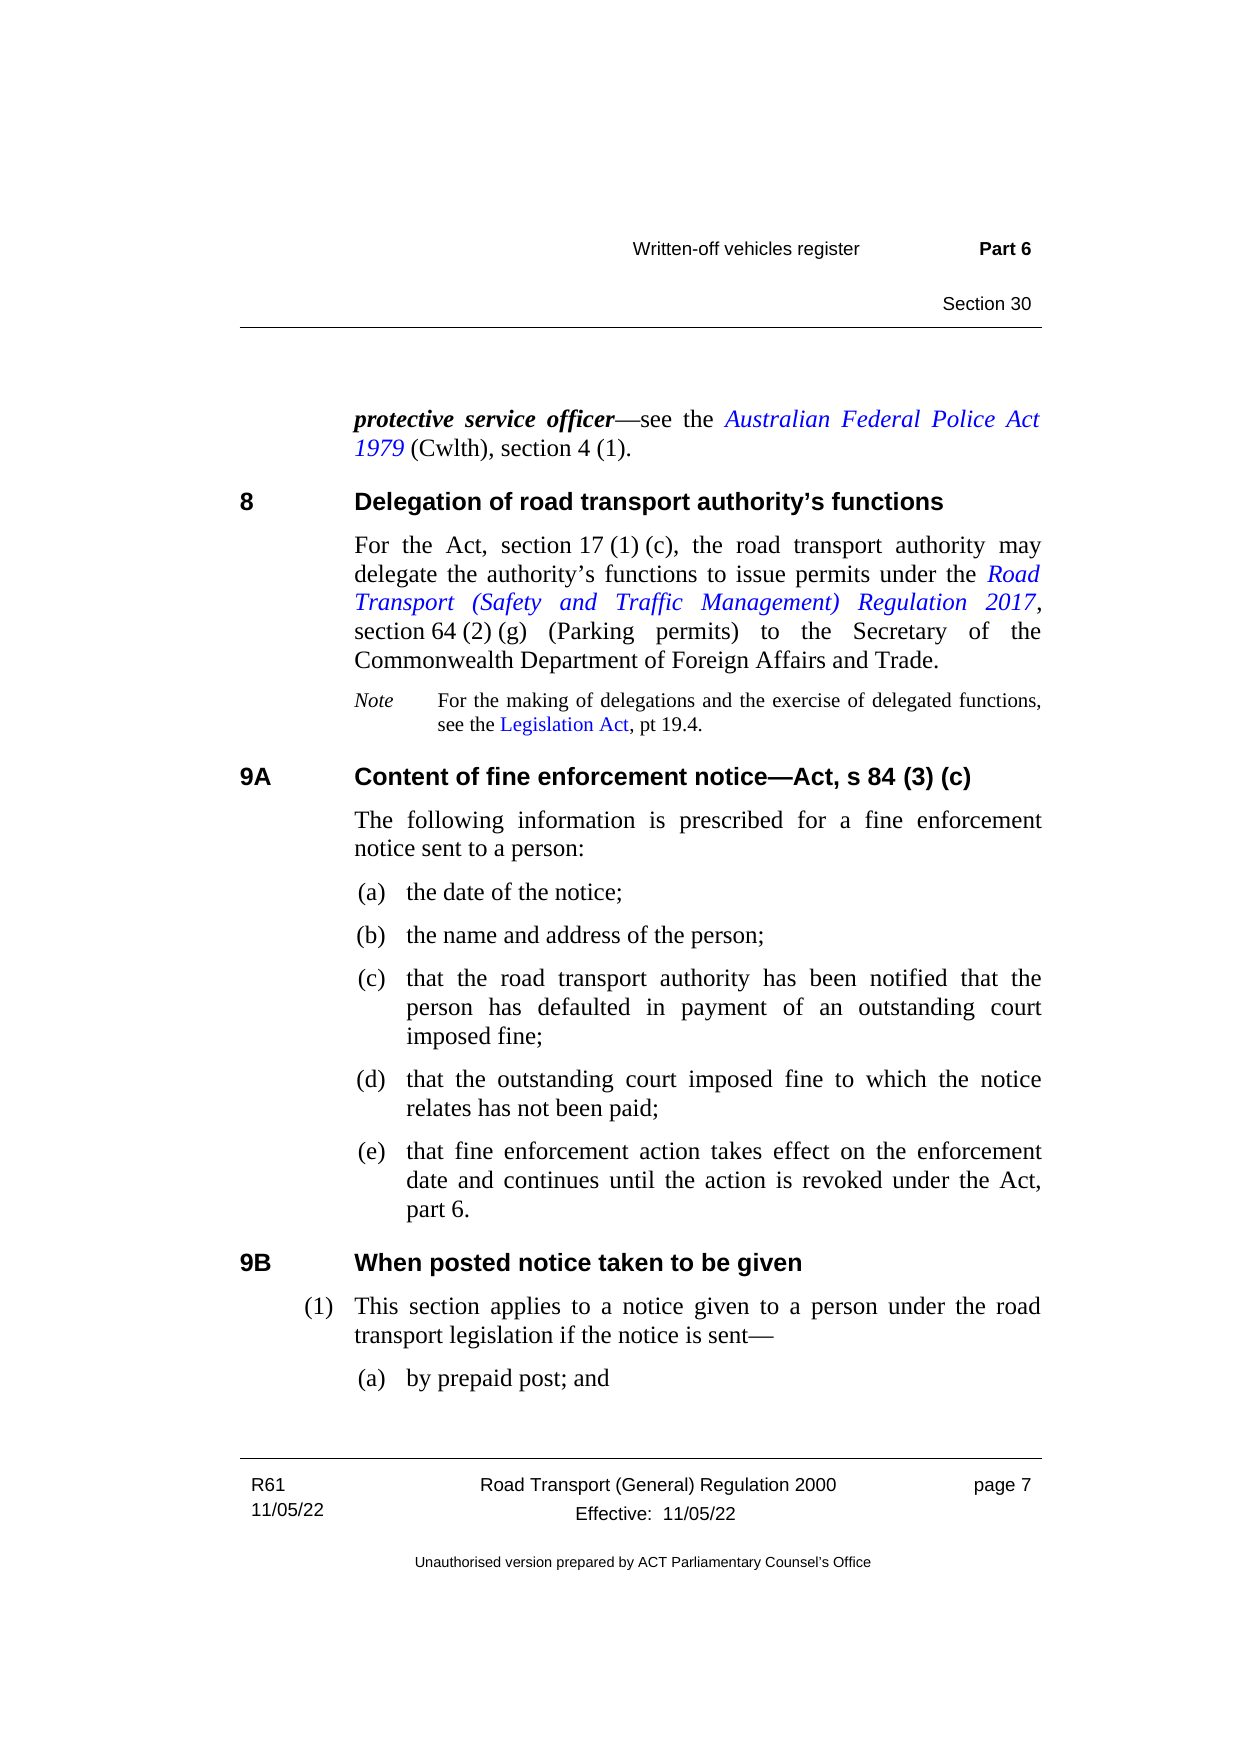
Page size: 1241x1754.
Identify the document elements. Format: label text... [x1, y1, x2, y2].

text Note For the making of delegations and the exercise of delegated functions, see the Legislation Act, pt 19.4. [354, 688, 1042, 736]
text (e) that fine enforcement action takes effect on the enforcement date and continues until the action is revoked under the Act, part 6. [239, 1136, 1042, 1223]
text (d) that the outstanding court imposed fine to which the notice relates has not been paid; [239, 1064, 1042, 1122]
text (a) the date of the notice; [239, 877, 1042, 906]
text protective service officer—see the Australian Federal Police Act 1979 (Cwlth), section 4 (1). [354, 404, 1042, 462]
text 9A Content of fine enforcement notice—Act, s 84 (3) (c) [239, 761, 1042, 790]
text The following information is prescribed for a fine enforcement notice sent to a person: [354, 805, 1042, 862]
text 8 Delegation of road transport authority’s functions [239, 487, 1042, 515]
text 9B When posted notice taken to be given [239, 1248, 1042, 1276]
text (b) the name and address of the person; [239, 920, 1042, 949]
text (a) by prepaid post; and [239, 1363, 1042, 1392]
text (1) This section applies to a notice given to a person under the road transport legislation if the notice is sent— [239, 1291, 1042, 1348]
text (c) that the road transport authority has been notified that the person has defaulted in payment of an outstanding court imposed fine; [239, 963, 1042, 1050]
text For the Act, section 17 (1) (c), the road transport authority may delegate the authority’s functions to issue permits under the Road Transport (Safety and Traffic Management) Regulation 2017, section 64 (2) (g) (Parking permits) to the Secretary of the Commonwealth Department of Foreign Affairs and Trade. [354, 530, 1042, 674]
